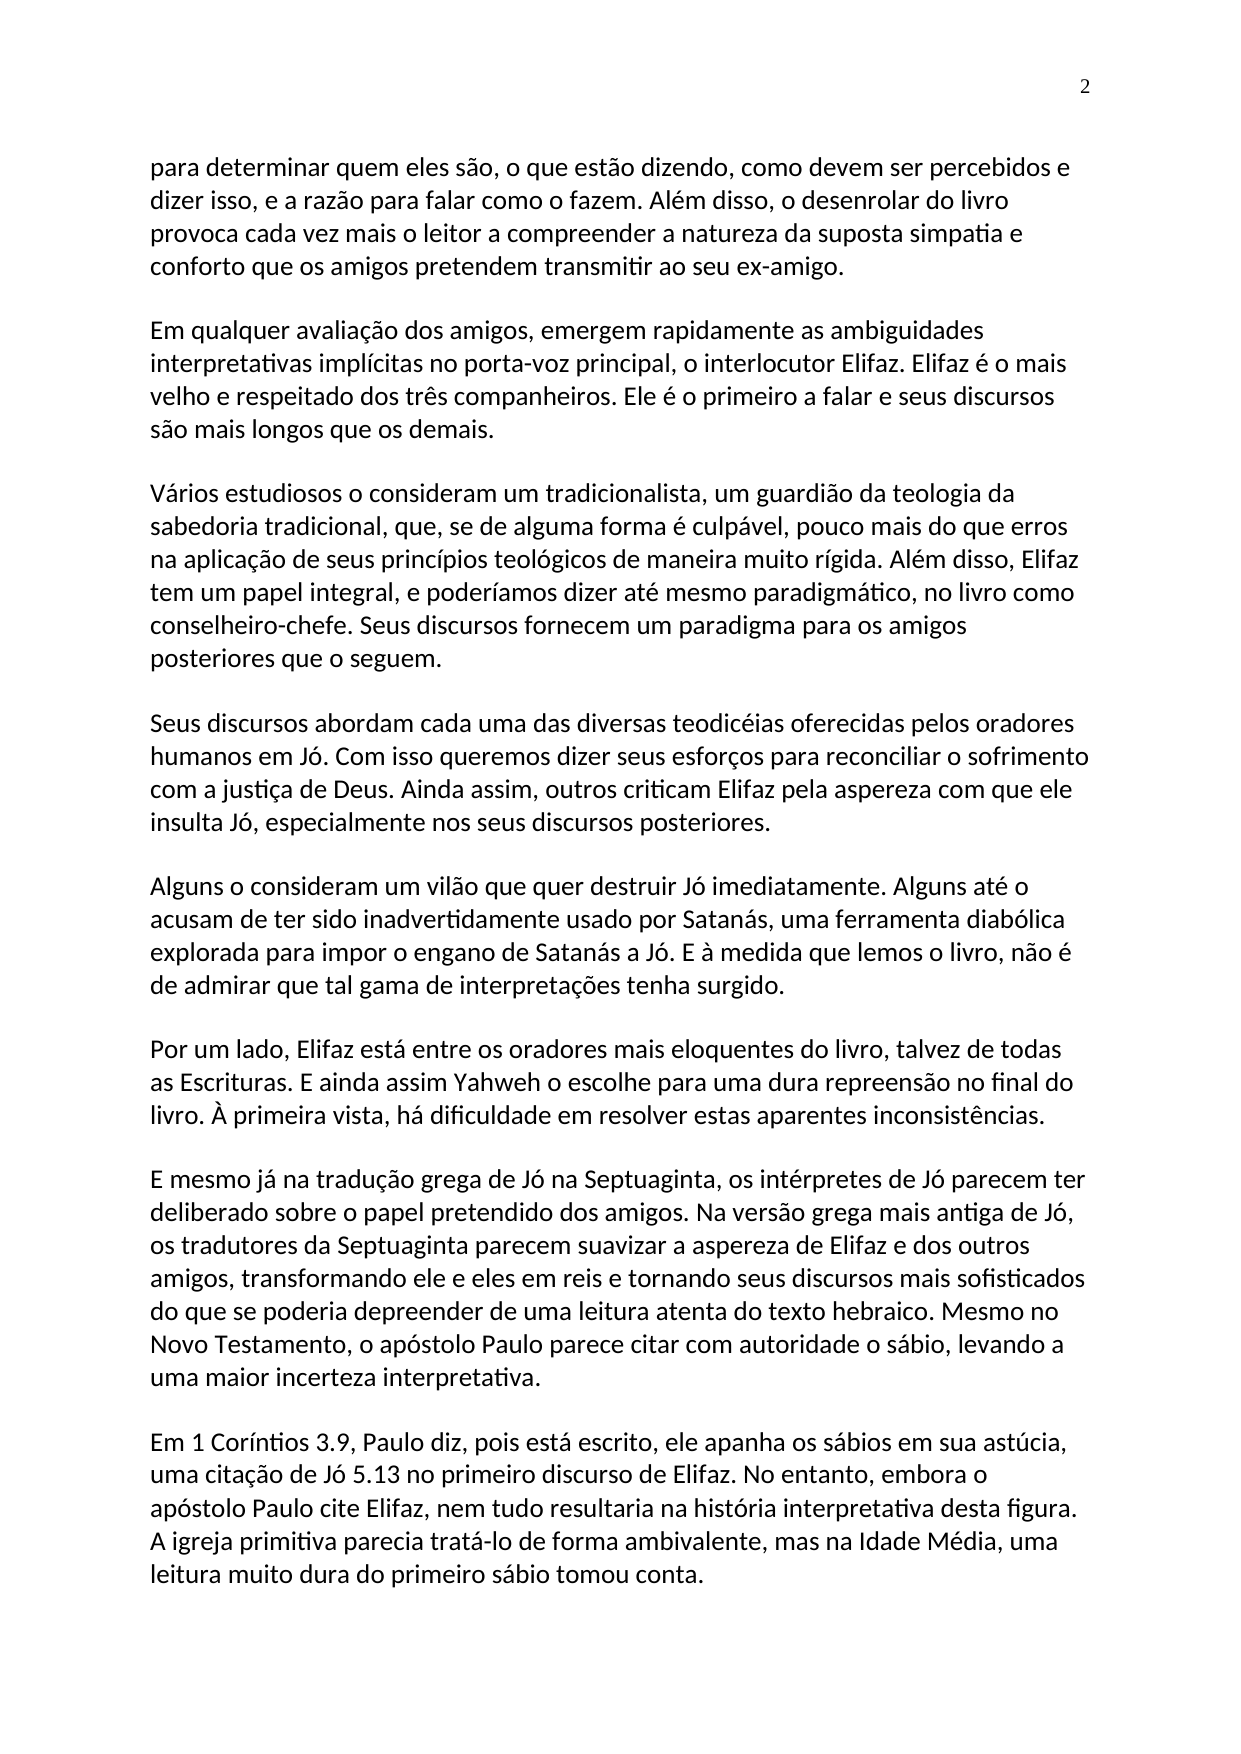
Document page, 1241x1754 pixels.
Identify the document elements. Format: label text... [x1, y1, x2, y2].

text Em 1 Coríntios 3.9, Paulo diz, pois está escrito, ele apanha os sábios em sua astúcia, uma citação de Jó 5.13 no primeiro discurso de Elifaz. No entanto, embora o apóstolo Paulo cite Elifaz, nem tudo resultaria na história interpretativa desta figura. A igreja primitiva parecia tratá-lo de forma ambivalente, mas na Idade Média, uma leitura muito dura do primeiro sábio tomou conta. [150, 1425, 1090, 1590]
text E mesmo já na tradução grega de Jó na Septuaginta, os intérpretes de Jó parecem ter deliberado sobre o papel pretendido dos amigos. Na versão grega mais antiga de Jó, os tradutores da Septuaginta parecem suavizar a aspereza de Elifaz e dos outros amigos, transformando ele e eles em reis e tornando seus discursos mais sofisticados do que se poderia depreender de uma leitura atenta do texto hebraico. Mesmo no Novo Testamento, o apóstolo Paulo parece citar com autoridade o sábio, levando a uma maior incerteza interpretativa. [150, 1162, 1090, 1393]
text Seus discursos abordam cada uma das diversas teodicéias oferecidas pelos oradores humanos em Jó. Com isso queremos dizer seus esforços para reconciliar o sofrimento com a justiça de Deus. Ainda assim, outros criticam Elifaz pela aspereza com que ele insulta Jó, especialmente nos seus discursos posteriores. [150, 706, 1090, 838]
text Em qualquer avaliação dos amigos, emergem rapidamente as ambiguidades interpretativas implícitas no porta-voz principal, o interlocutor Elifaz. Elifaz é o mais velho e respeitado dos três companheiros. Ele é o primeiro a falar e seus discursos são mais longos que os demais. [150, 313, 1090, 445]
text Alguns o consideram um vilão que quer destruir Jó imediatamente. Alguns até o acusam de ter sido inadvertidamente usado por Satanás, uma ferramenta diabólica explorada para impor o engano de Satanás a Jó. E à medida que lemos o livro, não é de admirar que tal gama de interpretações tenha surgido. [150, 869, 1090, 1001]
text Por um lado, Elifaz está entre os oradores mais eloquentes do livro, talvez de todas as Escrituras. E ainda assim Yahweh o escolhe para uma dura repreensão no final do livro. À primeira vista, há dificuldade em resolver estas aparentes inconsistências. [150, 1032, 1090, 1131]
text Vários estudiosos o consideram um tradicionalista, um guardião da teologia da sabedoria tradicional, que, se de alguma forma é culpável, pouco mais do que erros na aplicação de seus princípios teológicos de maneira muito rígida. Além disso, Elifaz tem um papel integral, e poderíamos dizer até mesmo paradigmático, no livro como conselheiro-chefe. Seus discursos fornecem um paradigma para os amigos posteriores que o seguem. [150, 476, 1090, 674]
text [150, 150, 1090, 282]
